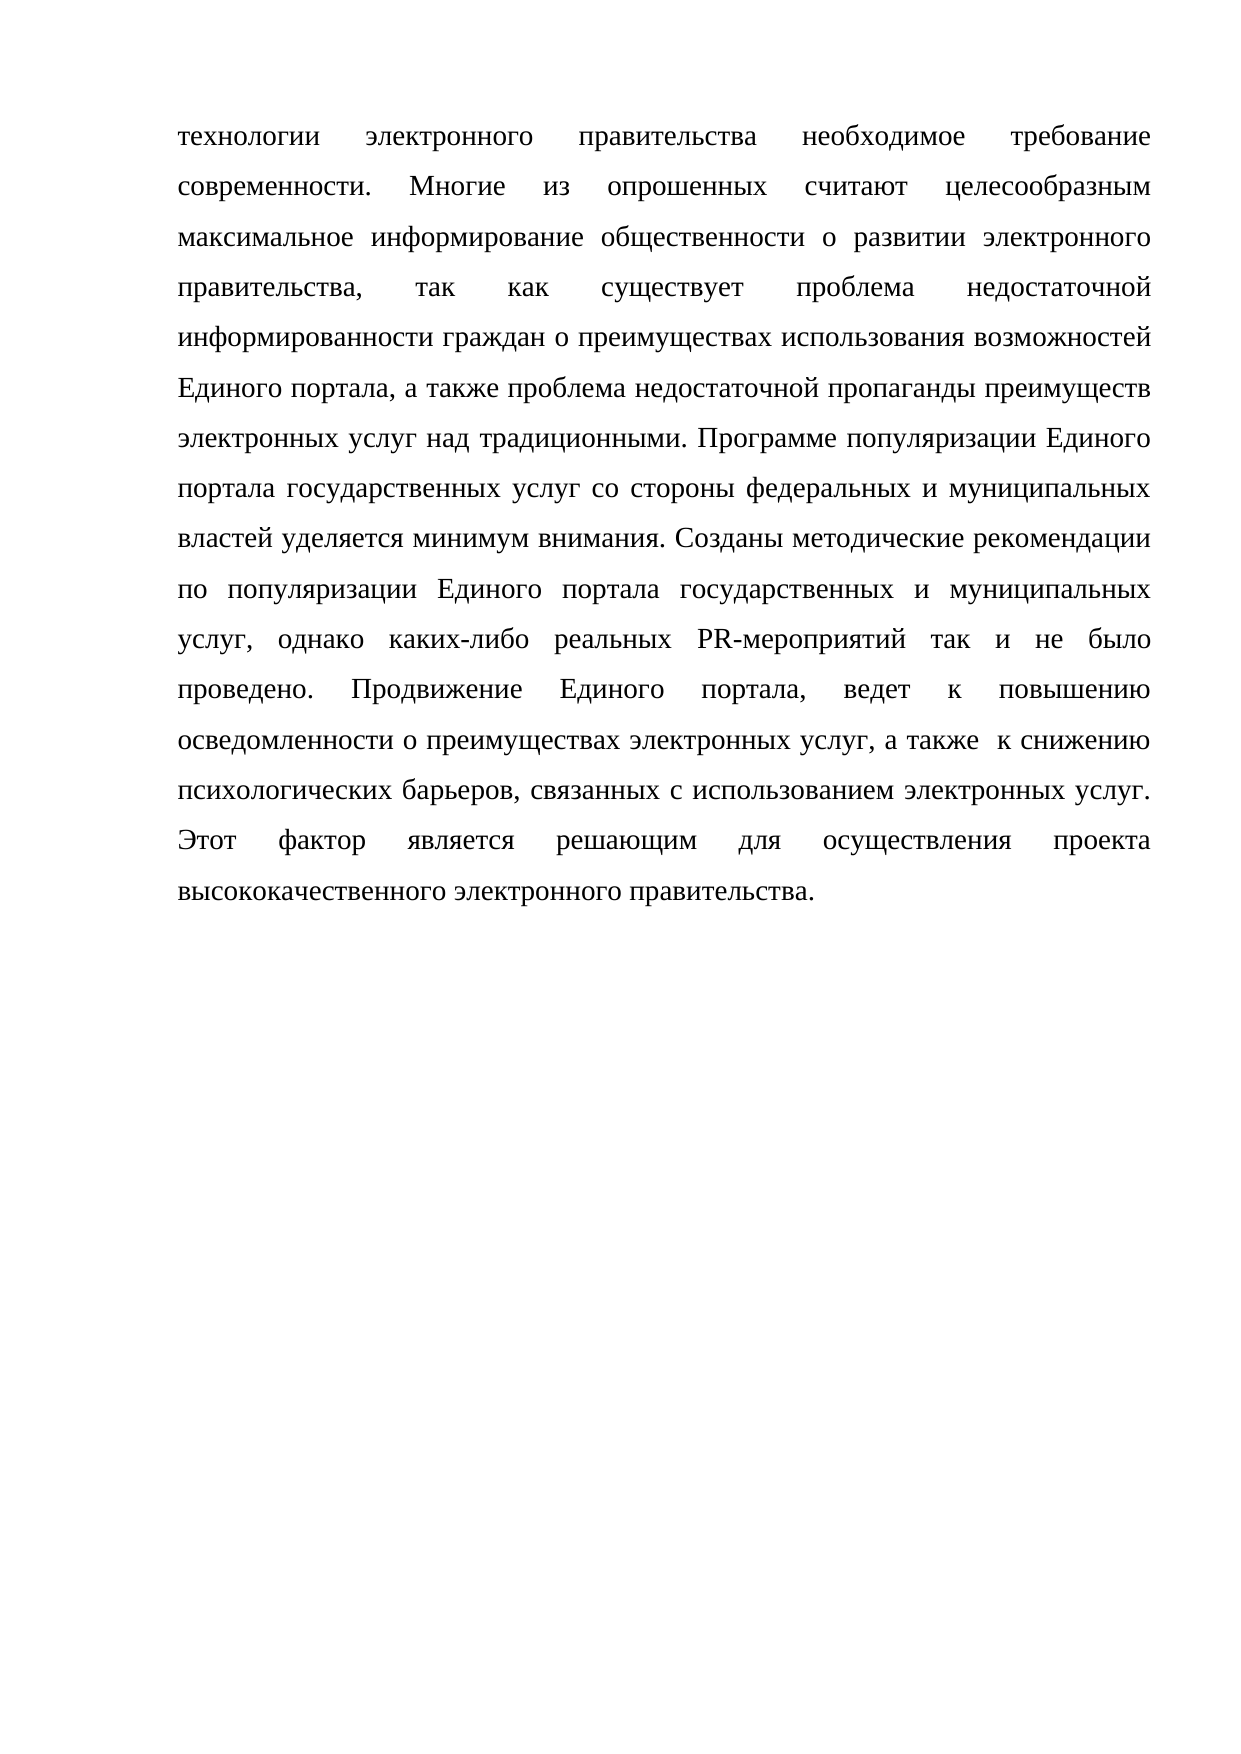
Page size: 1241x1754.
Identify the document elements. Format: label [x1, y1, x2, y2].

text [177, 118, 1152, 906]
